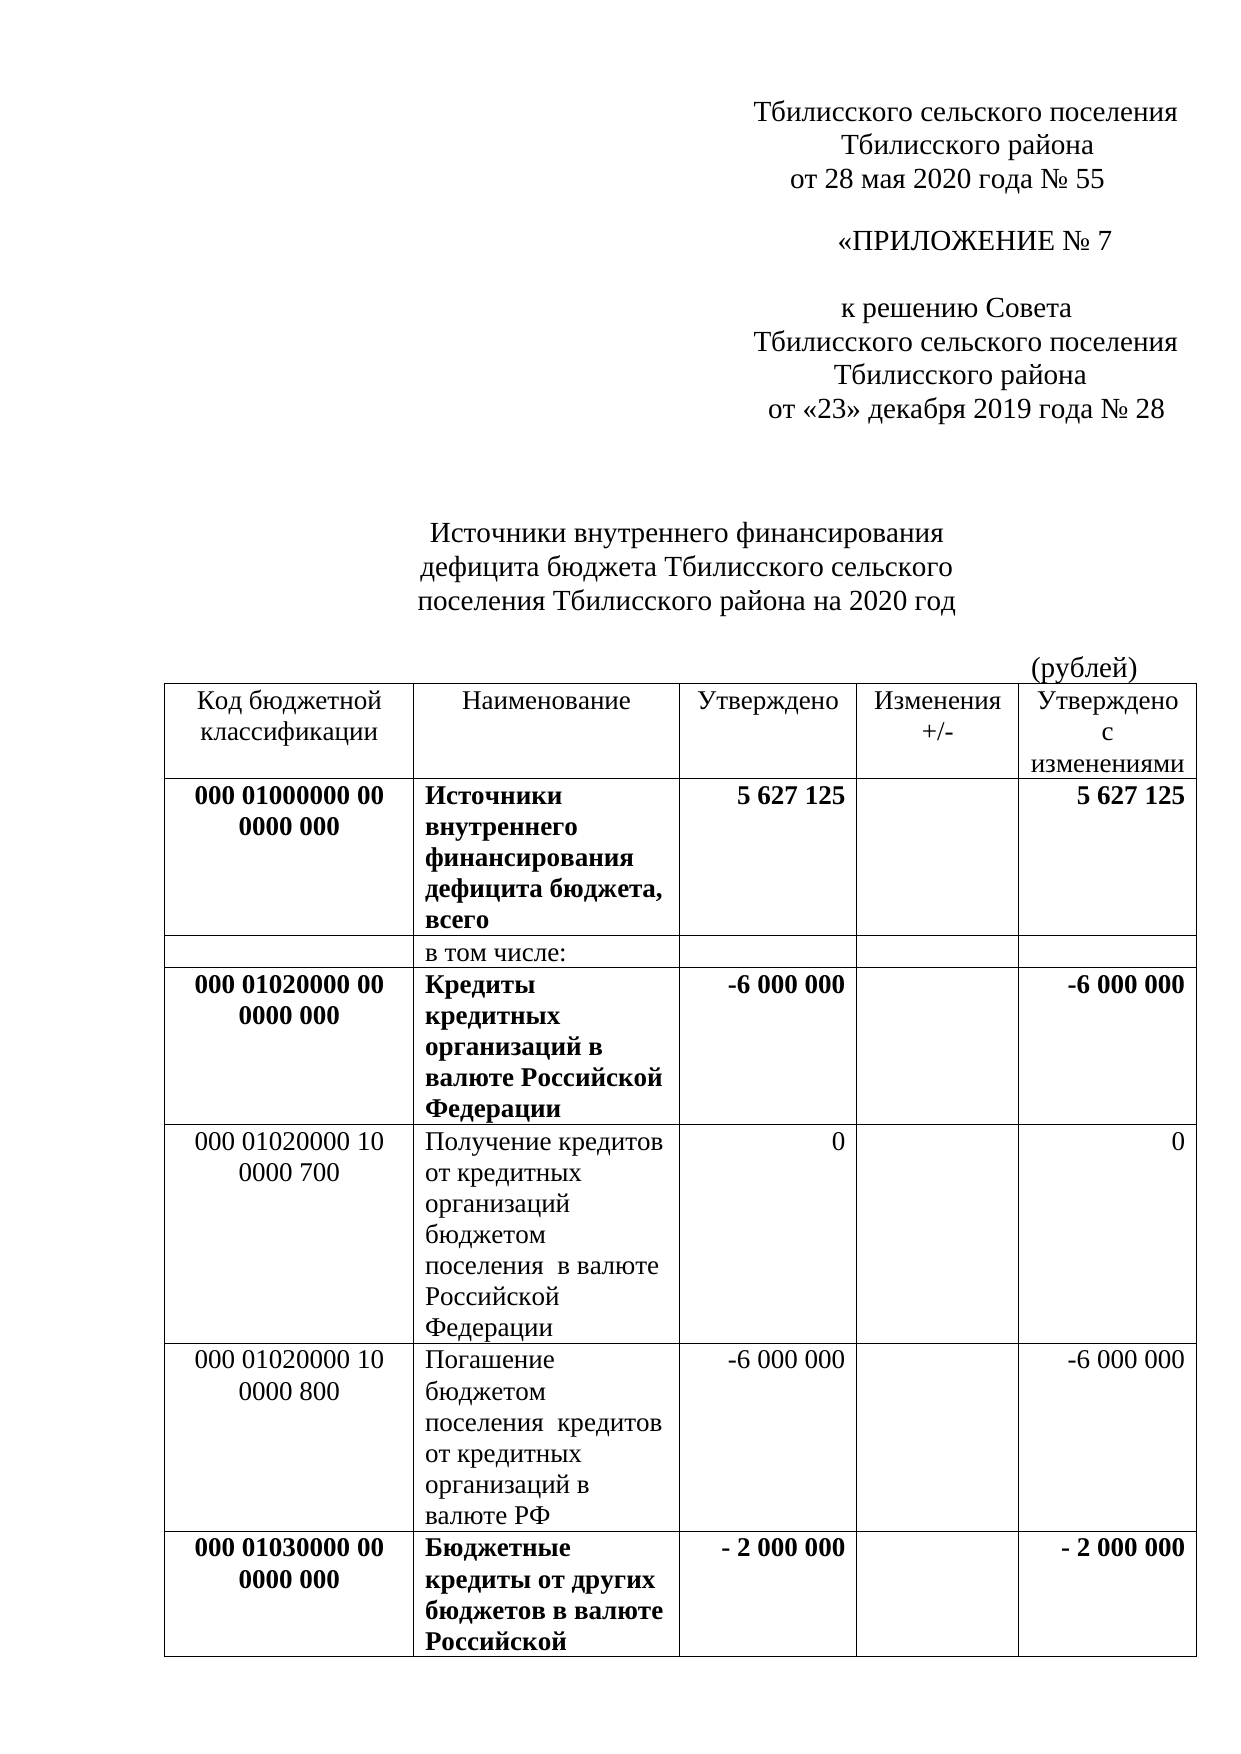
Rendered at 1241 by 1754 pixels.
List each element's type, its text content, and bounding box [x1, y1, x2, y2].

text «ПРИЛОЖЕНИЕ № 7 [177, 223, 1196, 257]
table_cell 5 627 125 [680, 779, 856, 934]
text Тбилисского сельского поселения [177, 324, 1196, 357]
table_cell 000 01020000 10 0000 800 [165, 1344, 413, 1531]
text Тбилисского сельского поселения [177, 94, 1196, 127]
table_header Код бюджетной классификации [165, 684, 413, 778]
text от «23» декабря 2019 года № 28 [177, 391, 1196, 424]
table_cell 000 01020000 10 0000 700 [165, 1125, 413, 1343]
table_cell 0 [1019, 1125, 1196, 1343]
table_cell 5 627 125 [1019, 779, 1196, 934]
table_cell [857, 968, 1018, 1123]
text Тбилисского района [177, 127, 1196, 161]
table_cell -6 000 000 [1019, 968, 1196, 1123]
text к решению Совета [177, 290, 1196, 324]
text (рублей) [177, 650, 1196, 683]
table_cell [857, 1344, 1018, 1531]
text Источники внутреннего финансирования [177, 516, 1196, 549]
table_cell - 2 000 000 [680, 1532, 856, 1656]
table_cell Источники внутреннего финансирования дефицита бюджета, всего [414, 779, 679, 934]
table_cell [857, 936, 1018, 967]
table_cell [857, 779, 1018, 934]
table_header Наименование [414, 684, 679, 778]
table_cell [165, 1532, 413, 1656]
text поселения Тбилисского района на 2020 год [177, 583, 1196, 616]
table_cell Погашение бюджетом поселения кредитов от кредитных организаций в валюте РФ [414, 1344, 679, 1531]
text от 28 мая 2020 года № 55 [177, 161, 1196, 194]
table_cell 000 01000000 00 0000 000 [165, 779, 413, 934]
table_cell [680, 936, 856, 967]
table_cell -6 000 000 [1019, 1344, 1196, 1531]
table_cell в том числе: [414, 936, 679, 967]
text дефицита бюджета Тбилисского сельского [177, 549, 1196, 583]
table_header Утверждено с изменениями [1019, 684, 1196, 778]
text Тбилисского района [177, 357, 1196, 391]
table_cell Кредиты кредитных организаций в валюте Российской Федерации [414, 968, 679, 1123]
table_cell -6 000 000 [680, 968, 856, 1123]
table_cell - 2 000 000 [1019, 1532, 1196, 1656]
table_cell -6 000 000 [680, 1344, 856, 1531]
table_cell [857, 1532, 1018, 1656]
table_cell 000 01020000 00 0000 000 [165, 968, 413, 1123]
table_header Утверждено [680, 684, 856, 778]
table_cell [165, 936, 413, 967]
table_header Изменения +/- [857, 684, 1018, 778]
table_cell Получение кредитов от кредитных организаций бюджетом поселения в валюте Российской Федерации [414, 1125, 679, 1343]
table_cell 0 [680, 1125, 856, 1343]
table_cell [1019, 936, 1196, 967]
table_cell [857, 1125, 1018, 1343]
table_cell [414, 1532, 679, 1656]
